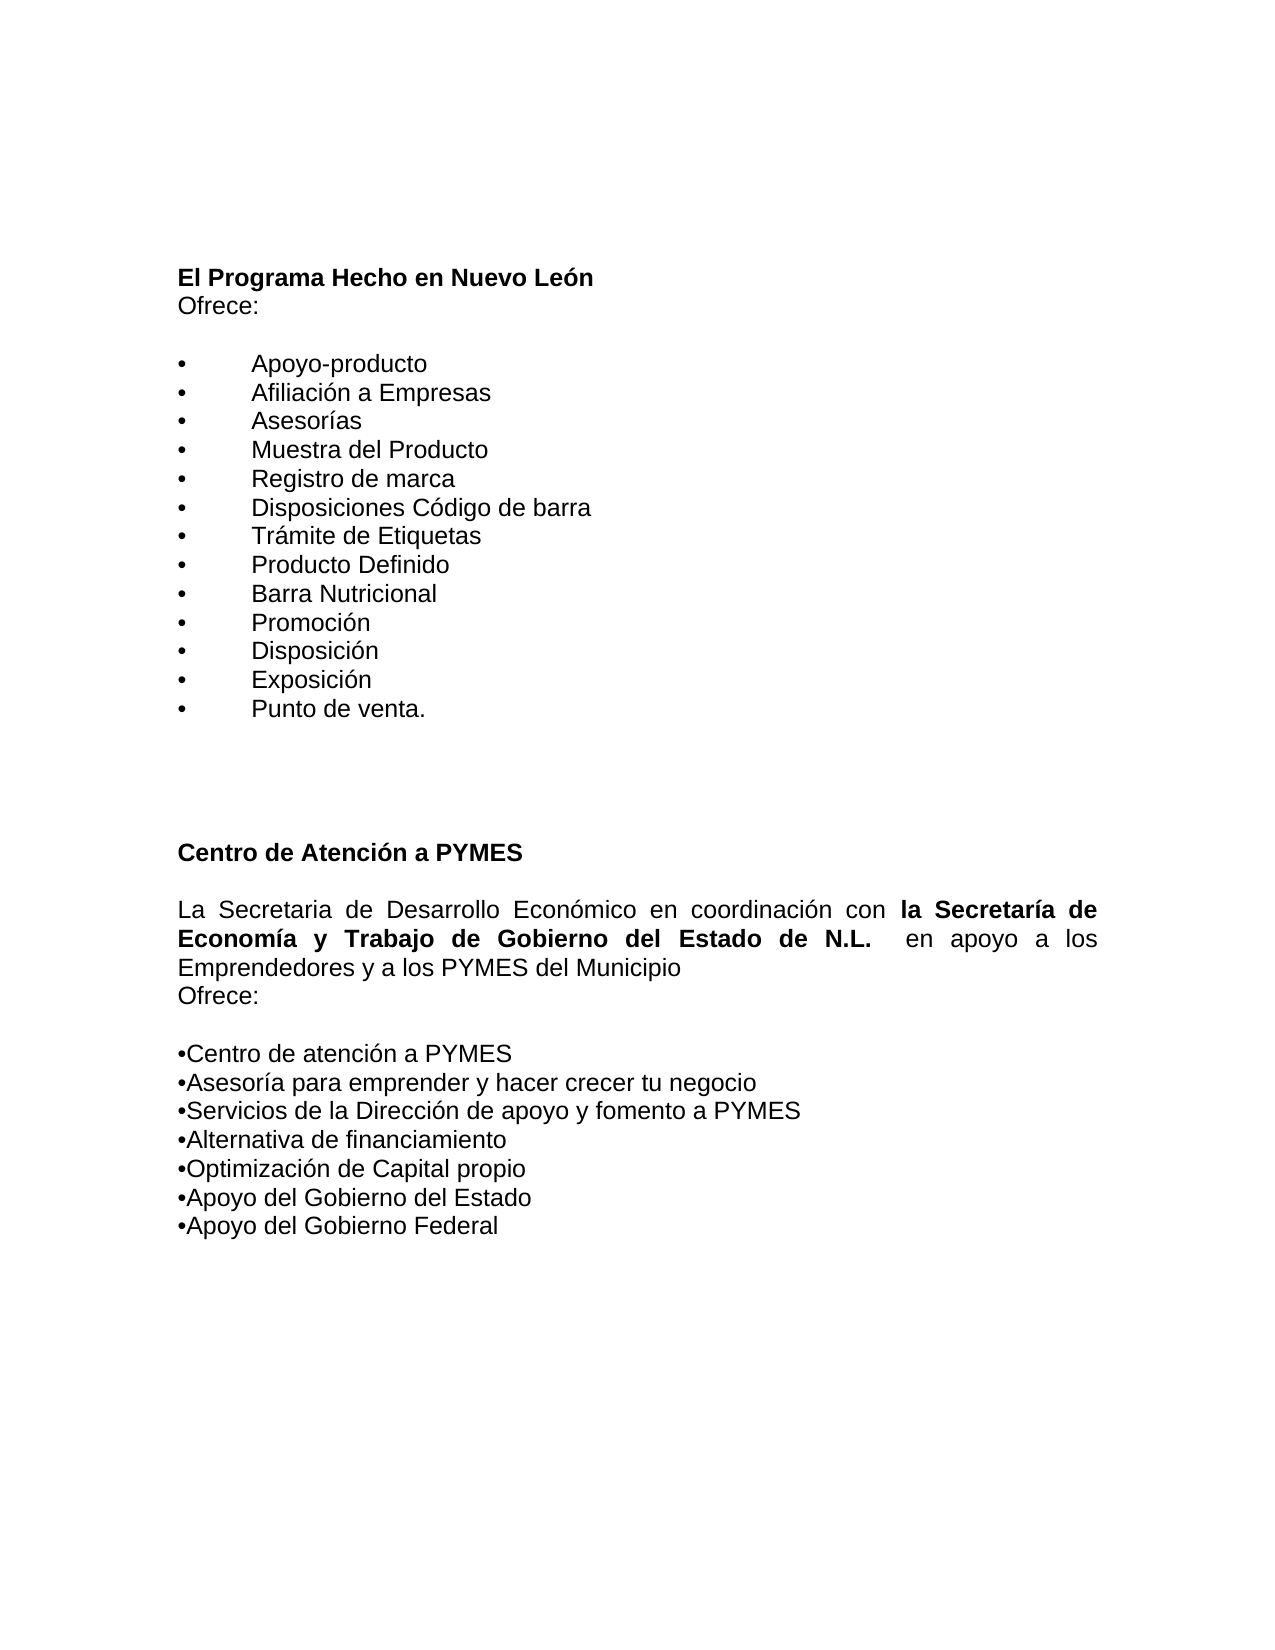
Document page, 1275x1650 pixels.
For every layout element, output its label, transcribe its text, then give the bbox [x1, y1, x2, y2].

text El Programa Hecho en Nuevo León [177, 263, 1098, 291]
text Ofrece: [177, 981, 1098, 1010]
text •Apoyo del Gobierno Federal [177, 1211, 1098, 1240]
text • Promoción [177, 608, 1098, 636]
text Ofrece: [177, 291, 1098, 320]
text •Optimización de Capital propio [177, 1154, 1098, 1183]
text • Barra Nutricional [177, 579, 1098, 608]
text • Exposición [177, 665, 1098, 694]
text • Registro de marca [177, 464, 1098, 493]
text •Servicios de la Dirección de apoyo y fomento a PYMES [177, 1096, 1098, 1125]
text • Asesorías [177, 406, 1098, 435]
text • Afiliación a Empresas [177, 378, 1098, 406]
text • Punto de venta. [177, 694, 1098, 723]
text La Secretaria de Desarrollo Económico en coordinación con la Secretaría de Economía y Trabajo de Gobierno del Estado de N.L. en apoyo a los Emprendedores y a los PYMES del Municipio [177, 895, 1098, 981]
text • Apoyo-producto [177, 349, 1098, 378]
text •Centro de atención a PYMES [177, 1039, 1098, 1068]
text • Producto Definido [177, 550, 1098, 579]
text •Alternativa de financiamiento [177, 1125, 1098, 1154]
text • Disposición [177, 636, 1098, 665]
text Centro de Atención a PYMES [177, 838, 1098, 866]
text • Disposiciones Código de barra [177, 493, 1098, 521]
text •Asesoría para emprender y hacer crecer tu negocio [177, 1068, 1098, 1096]
text •Apoyo del Gobierno del Estado [177, 1183, 1098, 1211]
text • Trámite de Etiquetas [177, 521, 1098, 550]
text • Muestra del Producto [177, 435, 1098, 464]
